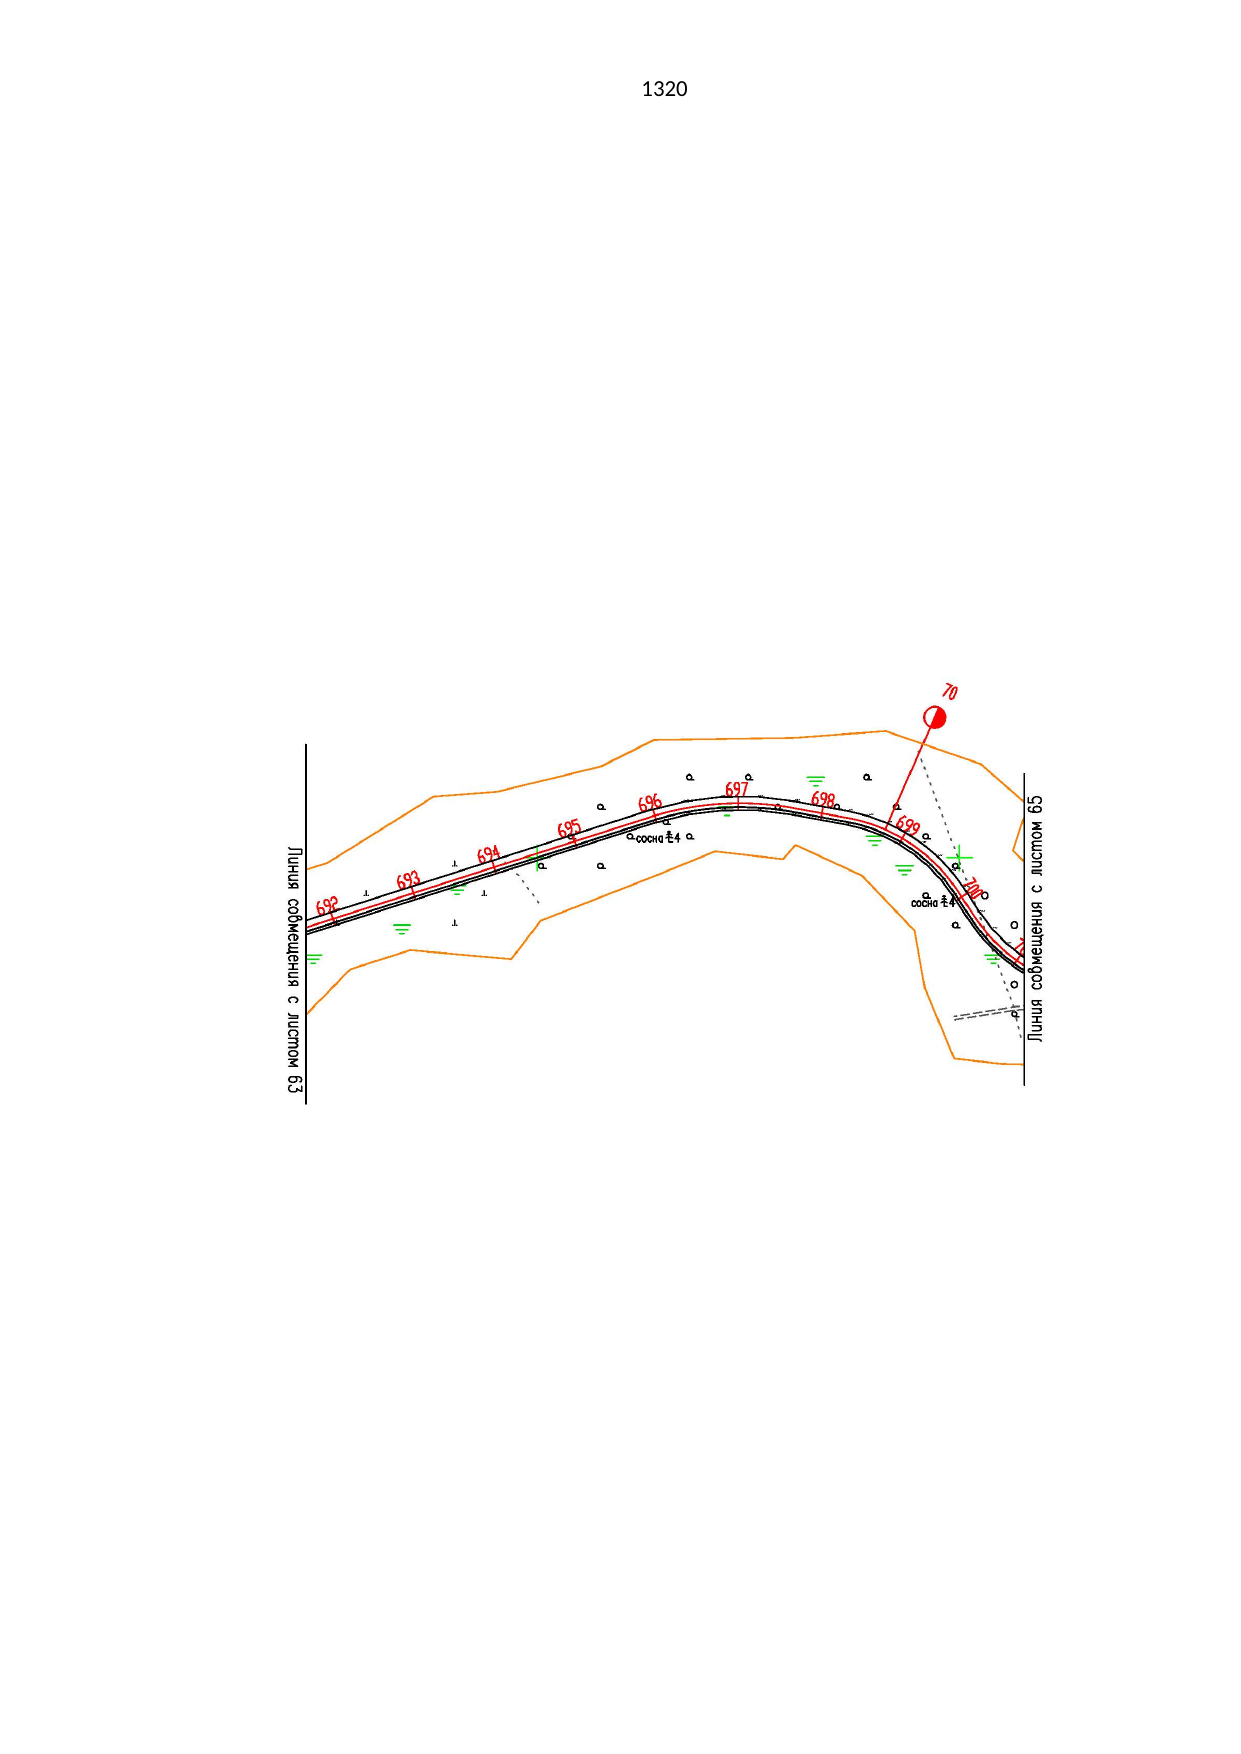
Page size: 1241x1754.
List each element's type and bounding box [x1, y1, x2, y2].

picture [279, 288, 1050, 1464]
